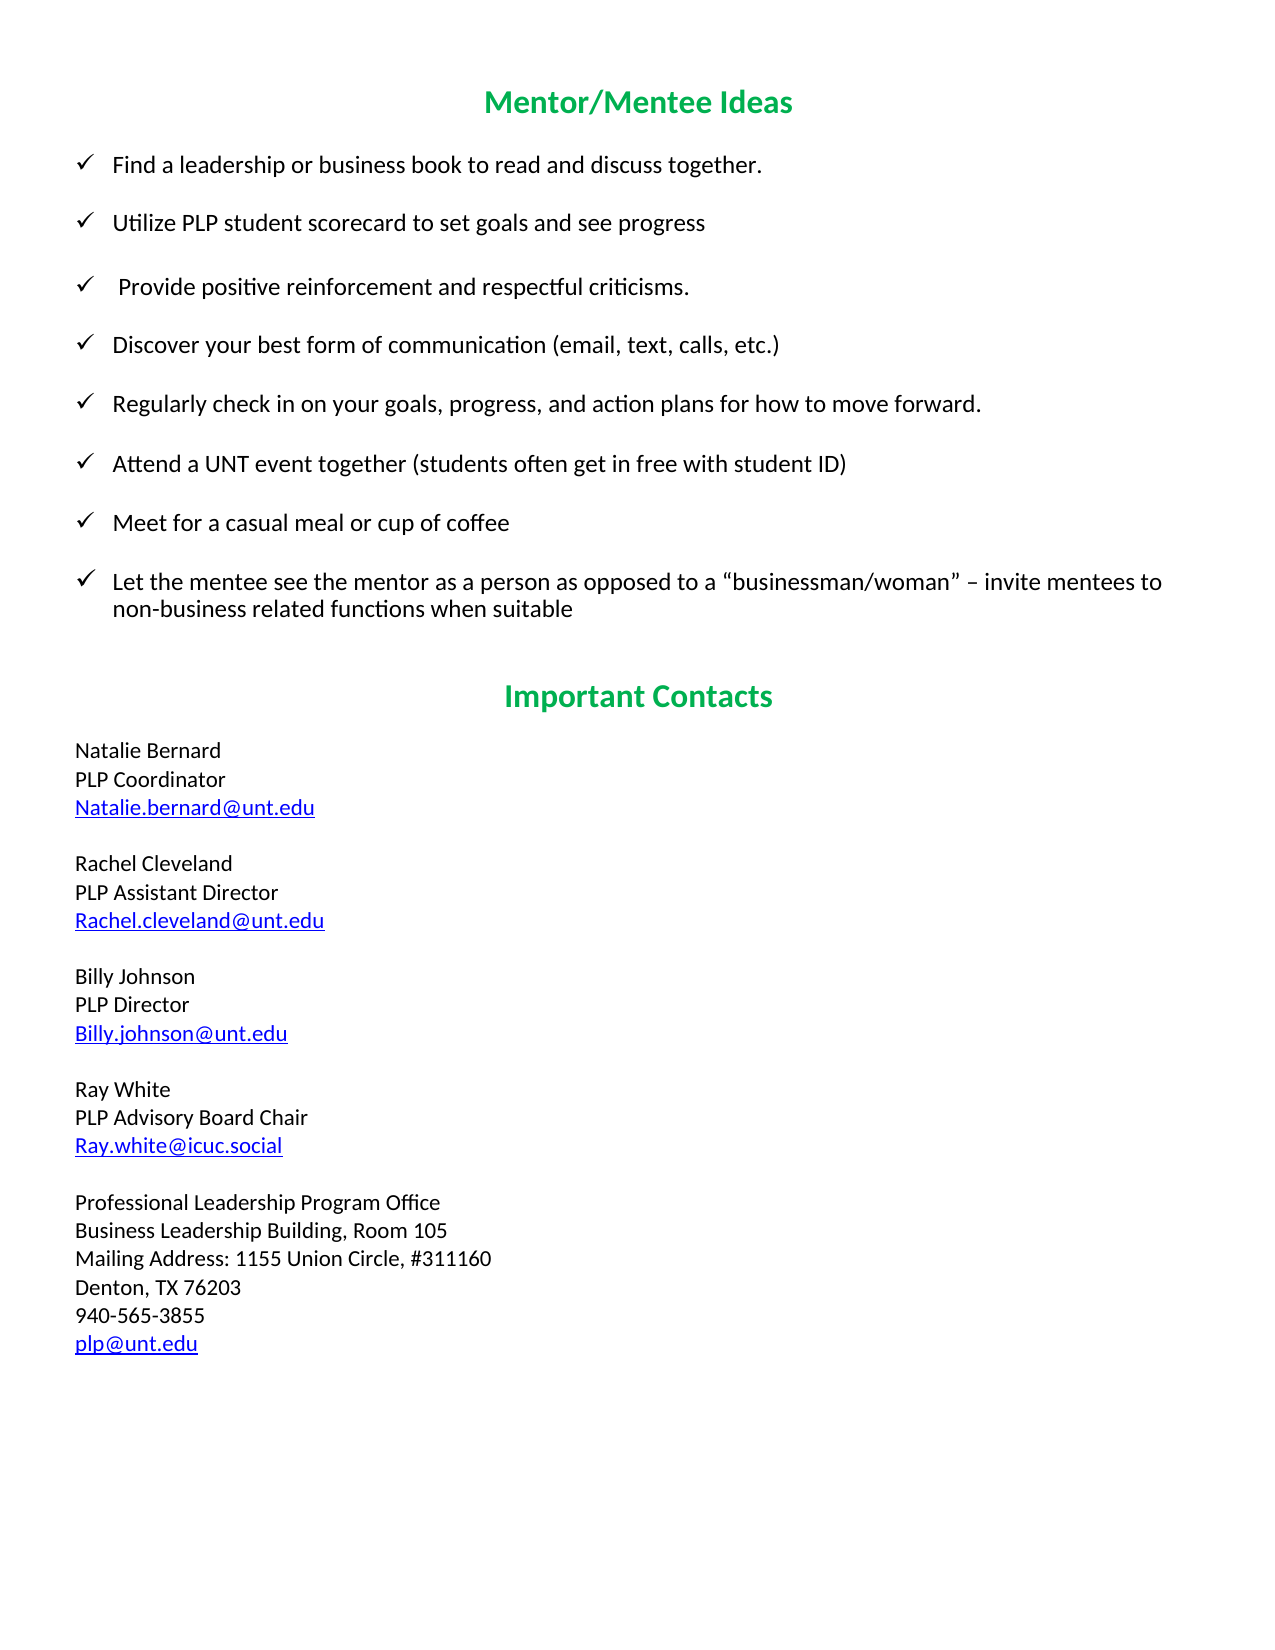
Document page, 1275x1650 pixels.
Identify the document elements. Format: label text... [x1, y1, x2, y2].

text PLP Coordinator [75, 764, 1148, 793]
text Natalie.bernard@unt.edu [75, 793, 1148, 821]
text Mailing Address: 1155 Union Circle, #311160 [75, 1244, 1148, 1273]
list Provide positive reinforcement and respectful criticisms. [75, 272, 1171, 301]
list Let the mentee see the mentor as a person as opposed to a “businessman/woman” – invite mentees to non-business related functions when suitable [75, 568, 1184, 623]
text Billy Johnson [75, 962, 1148, 990]
list Find a leadership or business book to read and discuss together. [75, 151, 1171, 179]
text 940-565-3855 [75, 1301, 1148, 1329]
text Mentor/Mentee Ideas [75, 81, 1202, 122]
text PLP Director [75, 990, 1148, 1018]
text Rachel.cleveland@unt.edu [75, 906, 1148, 934]
text Natalie Bernard [75, 736, 1148, 764]
text Ray White [75, 1075, 1148, 1103]
text Denton, TX 76203 [75, 1273, 1148, 1301]
text Ray.white@icuc.social [75, 1131, 1148, 1160]
text Important Contacts [75, 675, 1202, 715]
text PLP Assistant Director [75, 877, 1148, 906]
text plp@unt.edu [75, 1329, 1148, 1357]
text Billy.johnson@unt.edu [75, 1018, 1148, 1047]
list Utilize PLP student scorecard to set goals and see progress [75, 208, 1171, 237]
text PLP Advisory Board Chair [75, 1103, 1148, 1131]
text Rachel Cleveland [75, 849, 1148, 877]
text Business Leadership Building, Room 105 [75, 1216, 1148, 1244]
list Meet for a casual meal or cup of coffee [75, 507, 1202, 537]
text Professional Leadership Program Office [75, 1188, 1148, 1216]
list Regularly check in on your goals, progress, and action plans for how to move forward. [75, 389, 1202, 419]
list Discover your best form of communication (email, text, calls, etc.) [75, 329, 1202, 360]
list Attend a UNT event together (students often get in free with student ID) [75, 448, 1202, 478]
